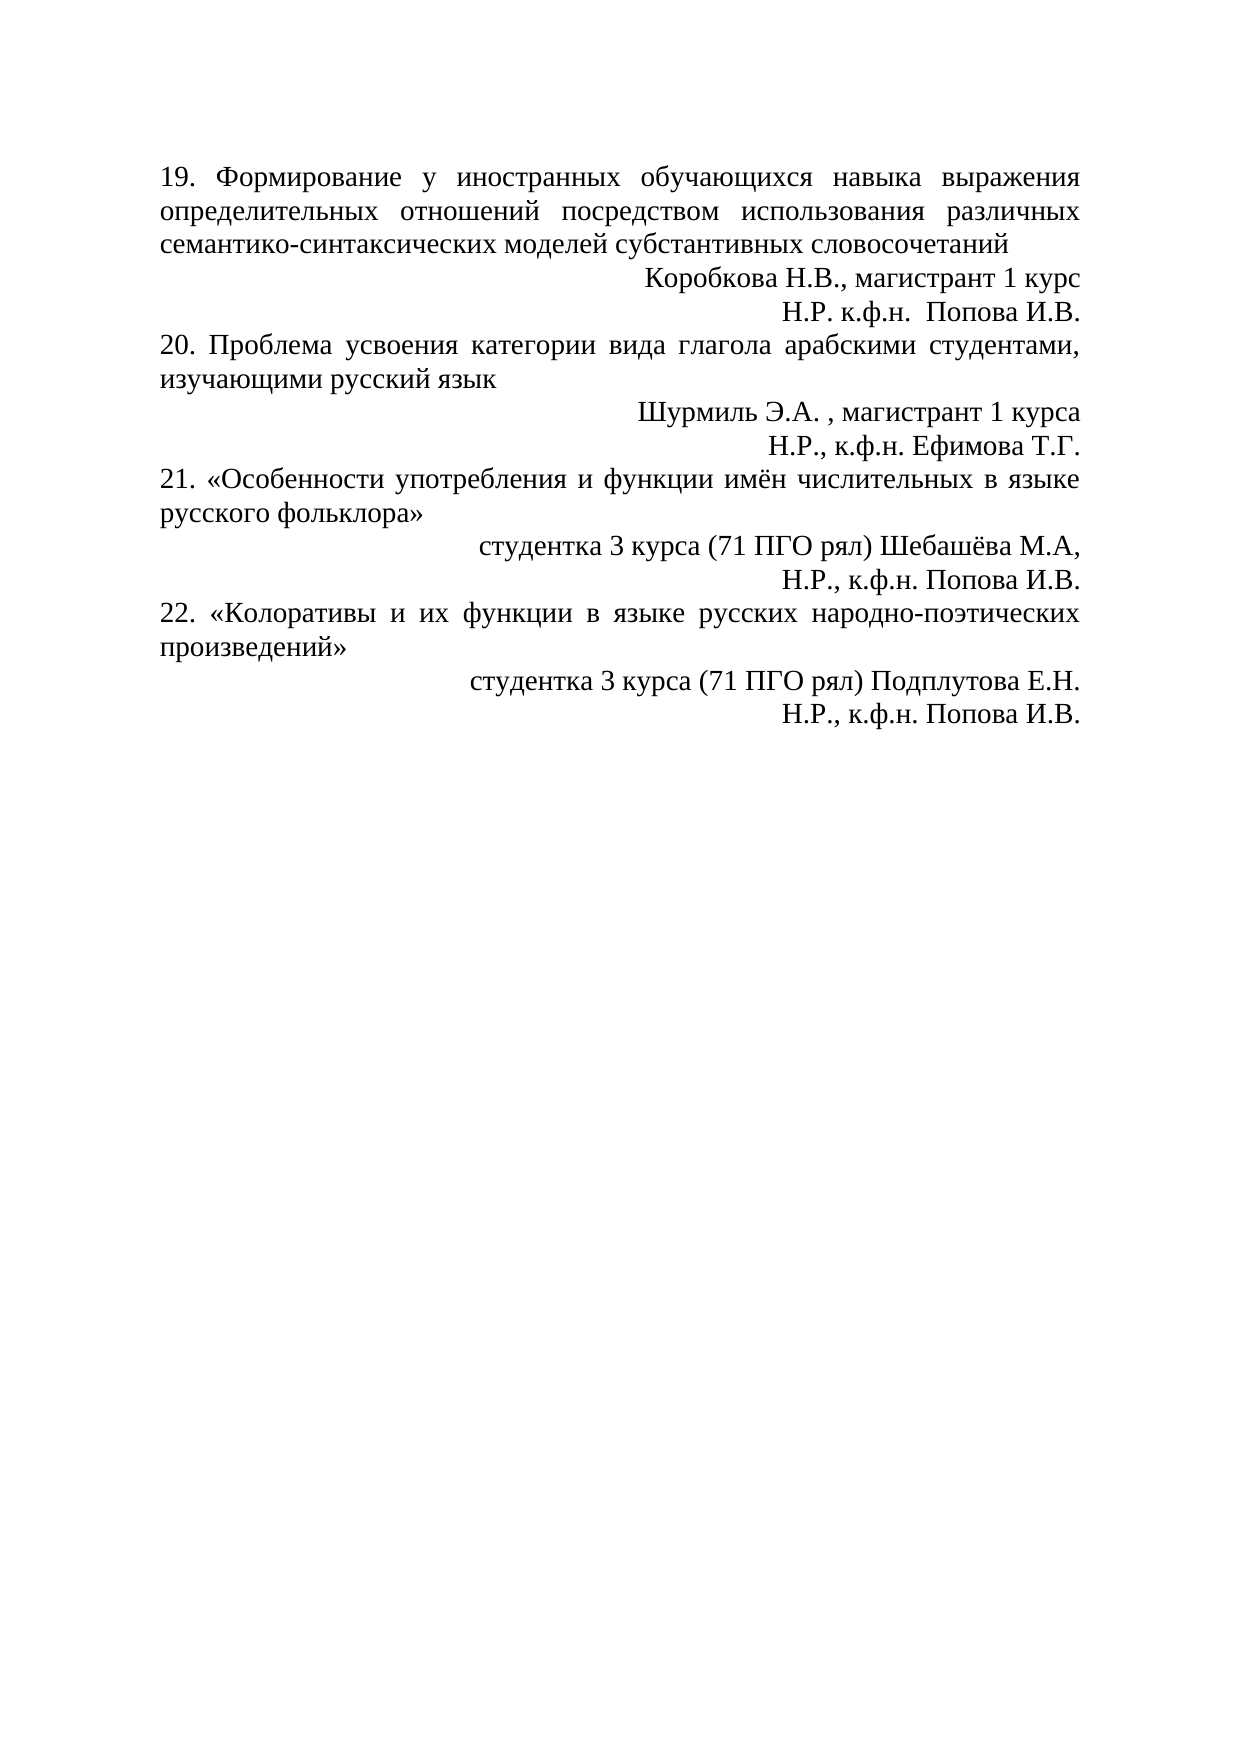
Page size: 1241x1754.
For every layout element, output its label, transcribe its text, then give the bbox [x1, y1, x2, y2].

text Н.Р., к.ф.н. Попова И.В. [159, 562, 1081, 596]
text 22. «Колоративы и их функции в языке русских народно-поэтических произведений» [159, 596, 1081, 663]
text Н.Р. к.ф.н. Попова И.В. [159, 294, 1081, 327]
text Шурмиль Э.А. , магистрант 1 курса [159, 394, 1081, 428]
text 20. Проблема усвоения категории вида глагола арабскими студентами, изучающими русский язык [159, 327, 1081, 394]
text Н.Р., к.ф.н. Ефимова Т.Г. [159, 428, 1081, 461]
text 21. «Особенности употребления и функции имён числительных в языке русского фольклора» [159, 461, 1081, 528]
text Н.Р., к.ф.н. Попова И.В. [159, 696, 1081, 730]
text студентка 3 курса (71 ПГО рял) Шебашёва М.А, [159, 528, 1081, 562]
text студентка 3 курса (71 ПГО рял) Подплутова Е.Н. [159, 663, 1081, 696]
text Коробкова Н.В., магистрант 1 курс [159, 260, 1081, 294]
text 19. Формирование у иностранных обучающихся навыка выражения определительных отношений посредством использования различных семантико-синтаксических моделей субстантивных словосочетаний [159, 159, 1081, 260]
